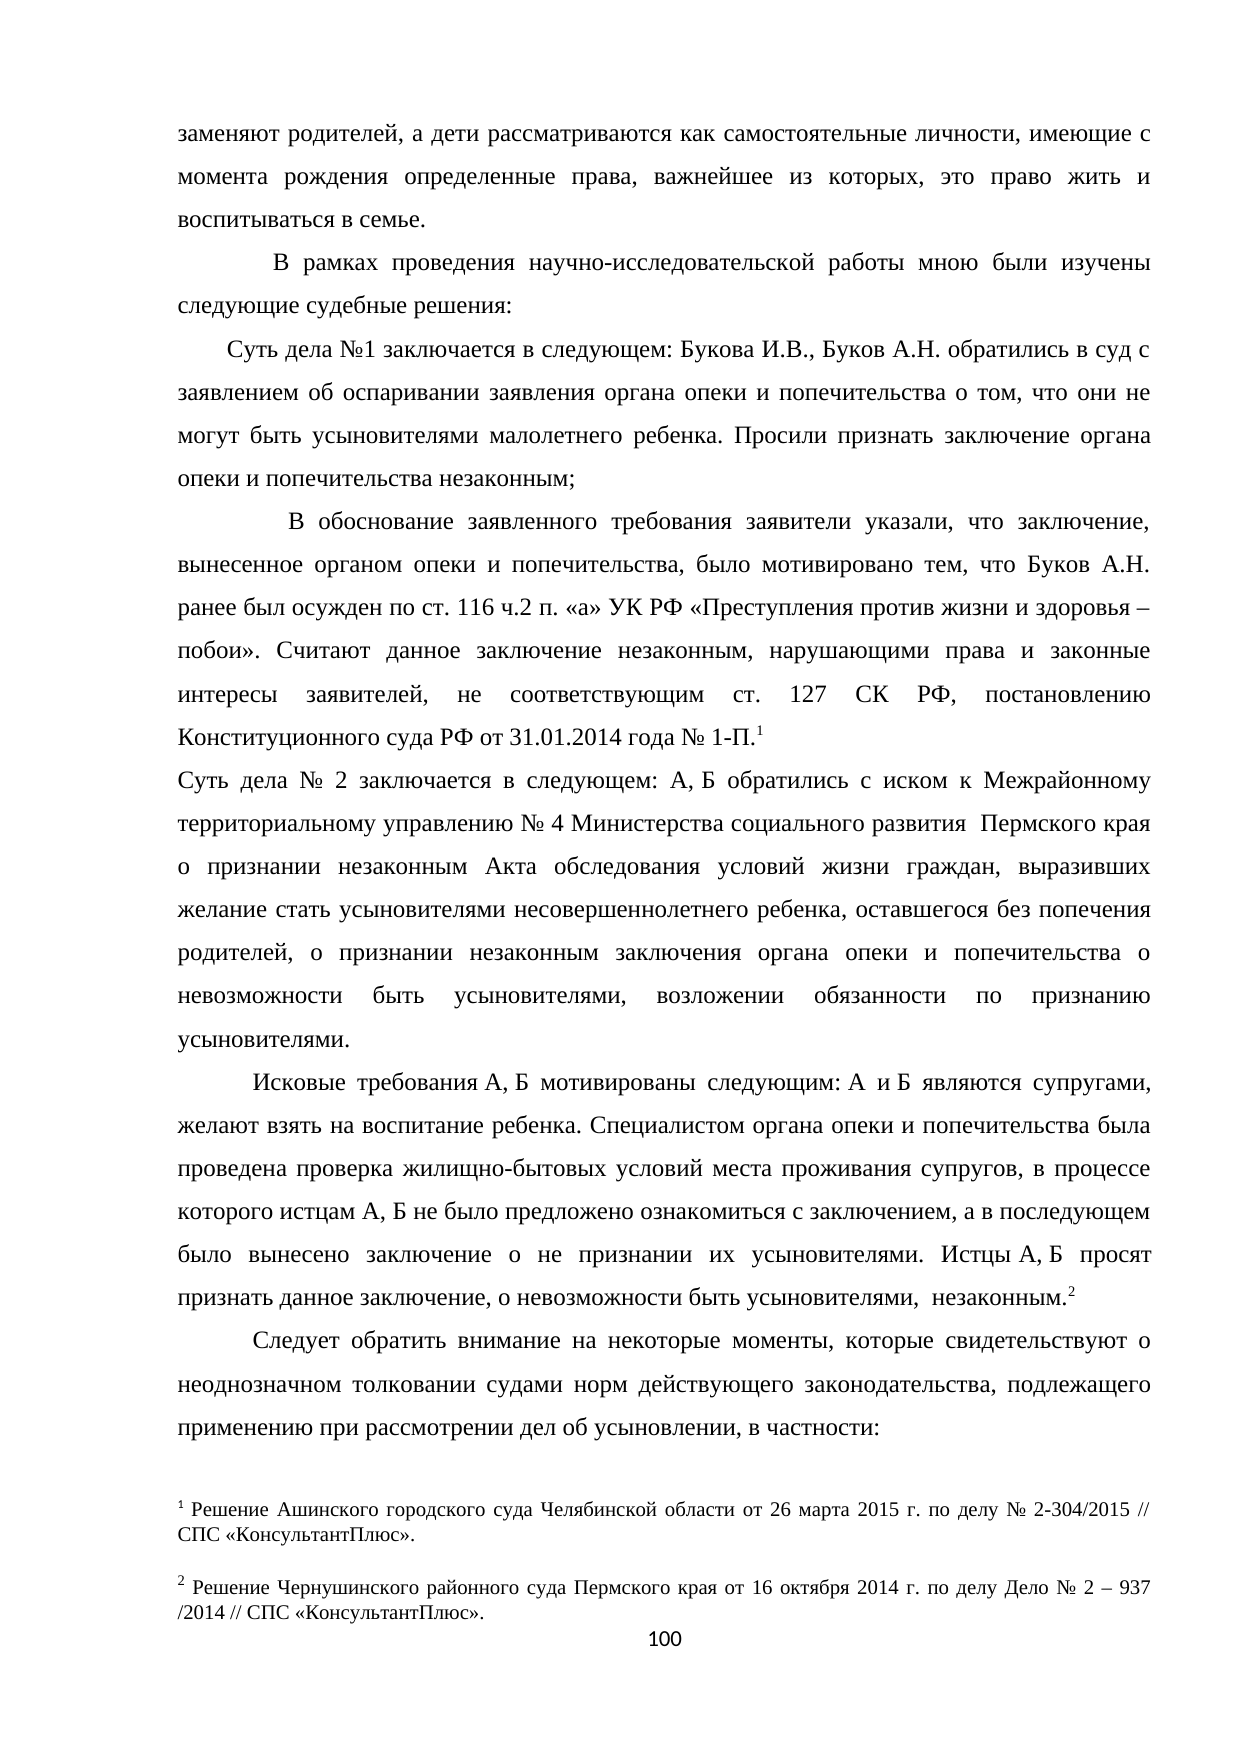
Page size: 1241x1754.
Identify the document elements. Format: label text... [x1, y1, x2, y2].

text Исковые требования А, Б мотивированы следующим: А и Б являются супругами, желают взять на воспитание ребенка. Специалистом органа опеки и попечительства была проведена проверка жилищно-бытовых условий места проживания супругов, в процессе которого истцам А, Б не было предложено ознакомиться с заключением, а в последующем было вынесено заключение о не признании их усыновителями. Истцы А, Б просят признать данное заключение, о невозможности быть усыновителями, незаконным. [177, 1067, 1152, 1311]
text В обоснование заявленного требования заявители указали, что заключение, вынесенное органом опеки и попечительства, было мотивировано тем, что Буков А.Н. ранее был осужден по ст. 116 ч.2 п. «а» УК РФ «Преступления против жизни и здоровья – побои». Считают данное заключение незаконным, нарушающими права и законные интересы заявителей, не соответствующим ст. 127 СК РФ, постановлению Конституционного суда РФ от года № 1-П. [177, 506, 1152, 751]
text Суть дела №1 заключается в следующем: Букова И.В., Буков А.Н. обратились в суд с заявлением об оспаривании заявления органа опеки и попечительства о том, что они не могут быть усыновителями малолетнего ребенка. Просили признать заключение органа опеки и попечительства незаконным; [177, 334, 1152, 492]
text Суть дела № 2 заключается в следующем: А, Б обратились с иском к Межрайонному территориальному управлению № 4 Министерства социального развития Пермского края о признании незаконным Акта обследования условий жизни граждан, выразивших желание стать усыновителями несовершеннолетнего ребенка, оставшегося без попечения родителей, о признании незаконным заключения органа опеки и попечительства о невозможности быть усыновителями, возложении обязанности по признанию усыновителями. [177, 765, 1152, 1052]
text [177, 118, 1152, 233]
text В рамках проведения научно-исследовательской работы мною были изучены следующие судебные решения: [177, 247, 1152, 319]
text Следует обратить внимание на некоторые моменты, которые свидетельствуют о неоднозначном толковании судами норм действующего законодательства, подлежащего применению при рассмотрении дел об усыновлении, в частности: [177, 1326, 1152, 1441]
